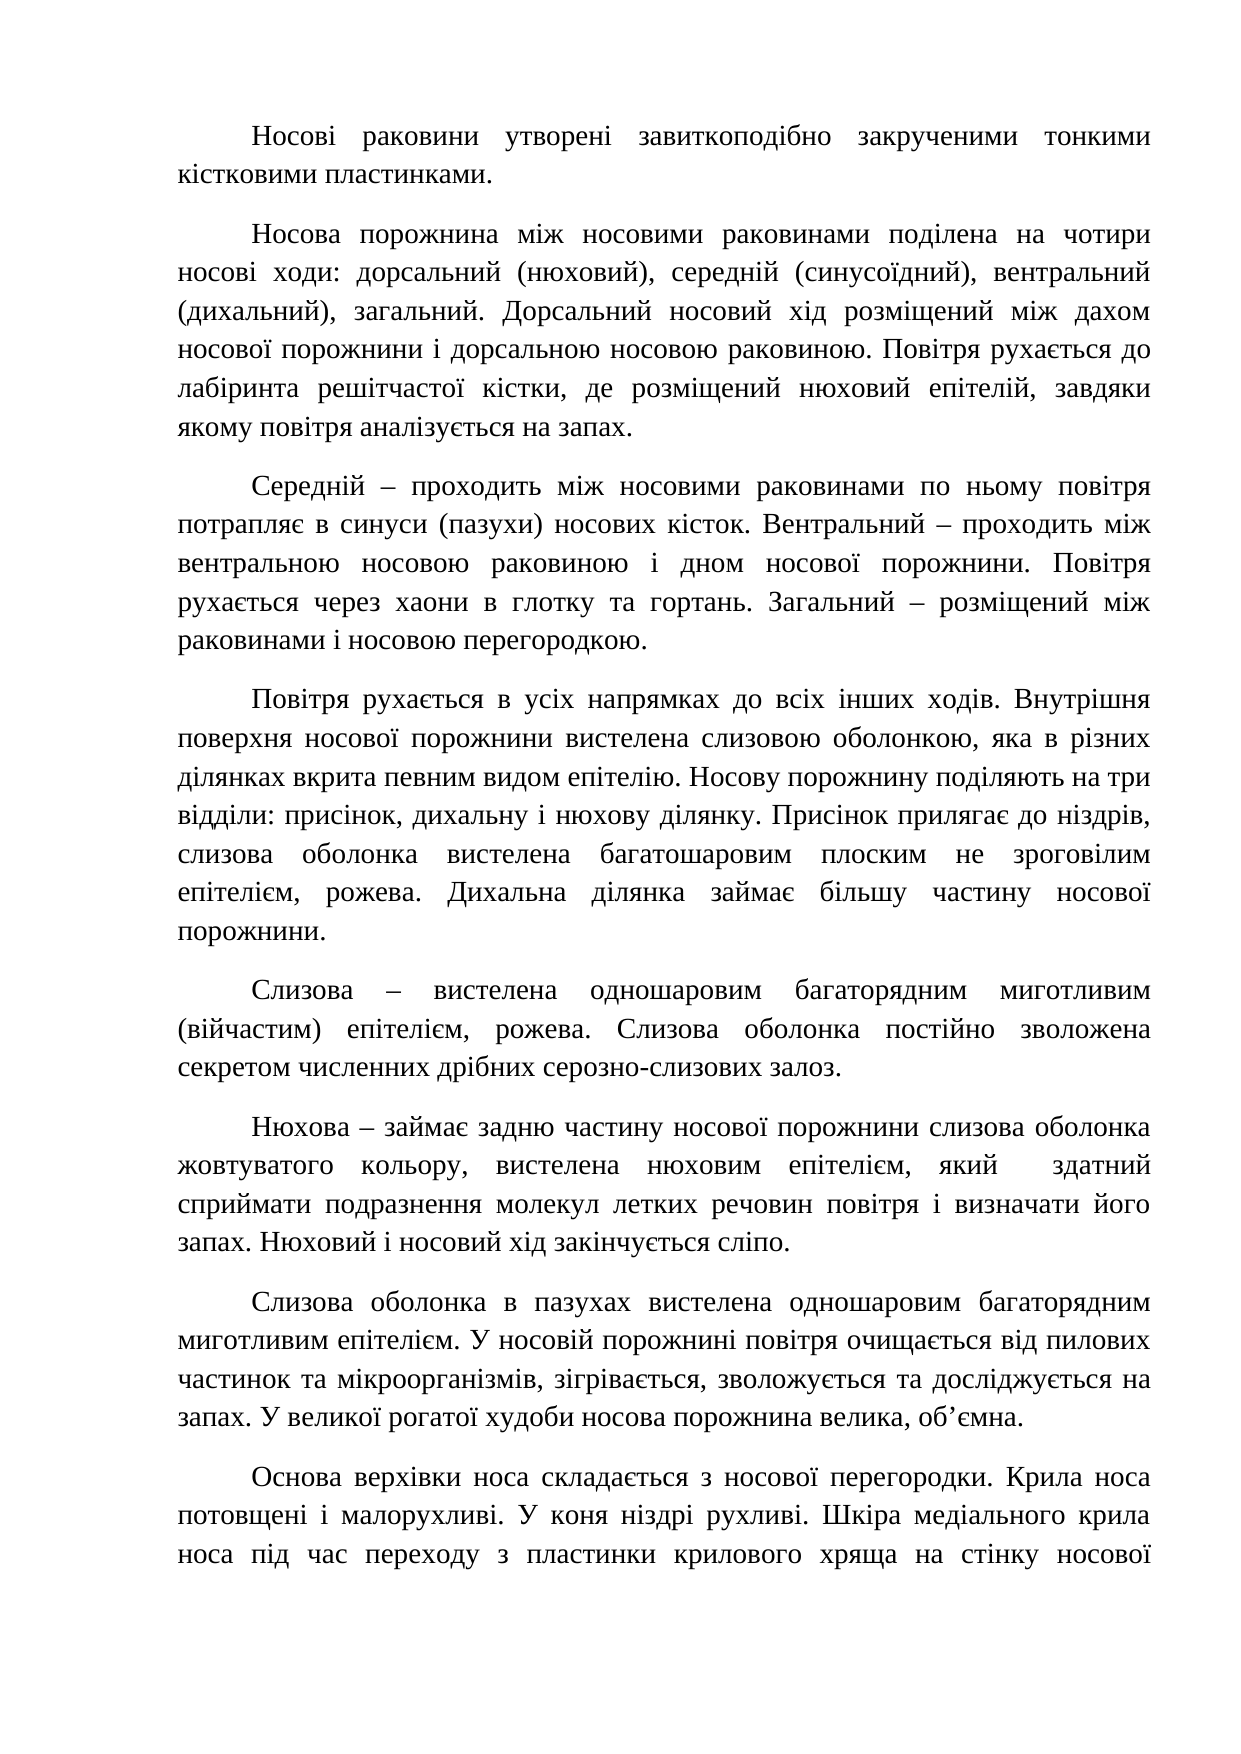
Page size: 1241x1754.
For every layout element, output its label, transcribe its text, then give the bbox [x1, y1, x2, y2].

text Середній – проходить між носовими раковинами по ньому повітря потрапляє в синуси (пазухи) носових кісток. Вентральний – проходить між вентральною носовою раковиною і дном носової порожнини. Повітря рухається через хаони в глотку та гортань. Загальний – розміщений між раковинами і носовою перегородкою. [177, 468, 1152, 656]
text Слизова – вистелена одношаровим багаторядним миготливим (війчастим) епітелієм, рожева. Слизова оболонка постійно зволожена секретом численних дрібних серозно-слизових залоз. [177, 972, 1152, 1083]
text Повітря рухається в усіх напрямках до всіх інших ходів. Внутрішня поверхня носової порожнини вистелена слизовою оболонкою, яка в різних ділянках вкрита певним видом епітелію. Носову порожнину поділяють на три відділи: присінок, дихальну і нюхову ділянку. Присінок прилягає до ніздрів, слизова оболонка вистелена багатошаровим плоским не зроговілим епітелієм, рожева. Дихальна ділянка займає більшу частину носової порожнини. [177, 682, 1152, 946]
text Носова порожнина між носовими раковинами поділена на чотири носові ходи: дорсальний (нюховий), середній (синусоїдний), вентральний (дихальний), загальний. Дорсальний носовий хід розміщений між дахом носової порожнини і дорсальною носовою раковиною. Повітря рухається до лабіринта решітчастої кістки, де розміщений нюховий епітелій, завдяки якому повітря аналізується на запах. [177, 216, 1152, 442]
text Носові раковини утворені завиткоподібно закрученими тонкими кістковими пластинками. [177, 118, 1152, 190]
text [177, 1459, 1152, 1569]
text Нюхова – займає задню частину носової порожнини слизова оболонка жовтуватого кольору, вистелена нюховим епітелієм, який здатний сприймати подразнення молекул летких речовин повітря і визначати його запах. Нюховий і носовий хід закінчується сліпо. [177, 1109, 1152, 1258]
text Слизова оболонка в пазухах вистелена одношаровим багаторядним миготливим епітелієм. У носовій порожнині повітря очищається від пилових частинок та мікроорганізмів, зігрівається, зволожується та досліджується на запах. У великої рогатої худоби носова порожнина велика, об’ємна. [177, 1284, 1152, 1433]
